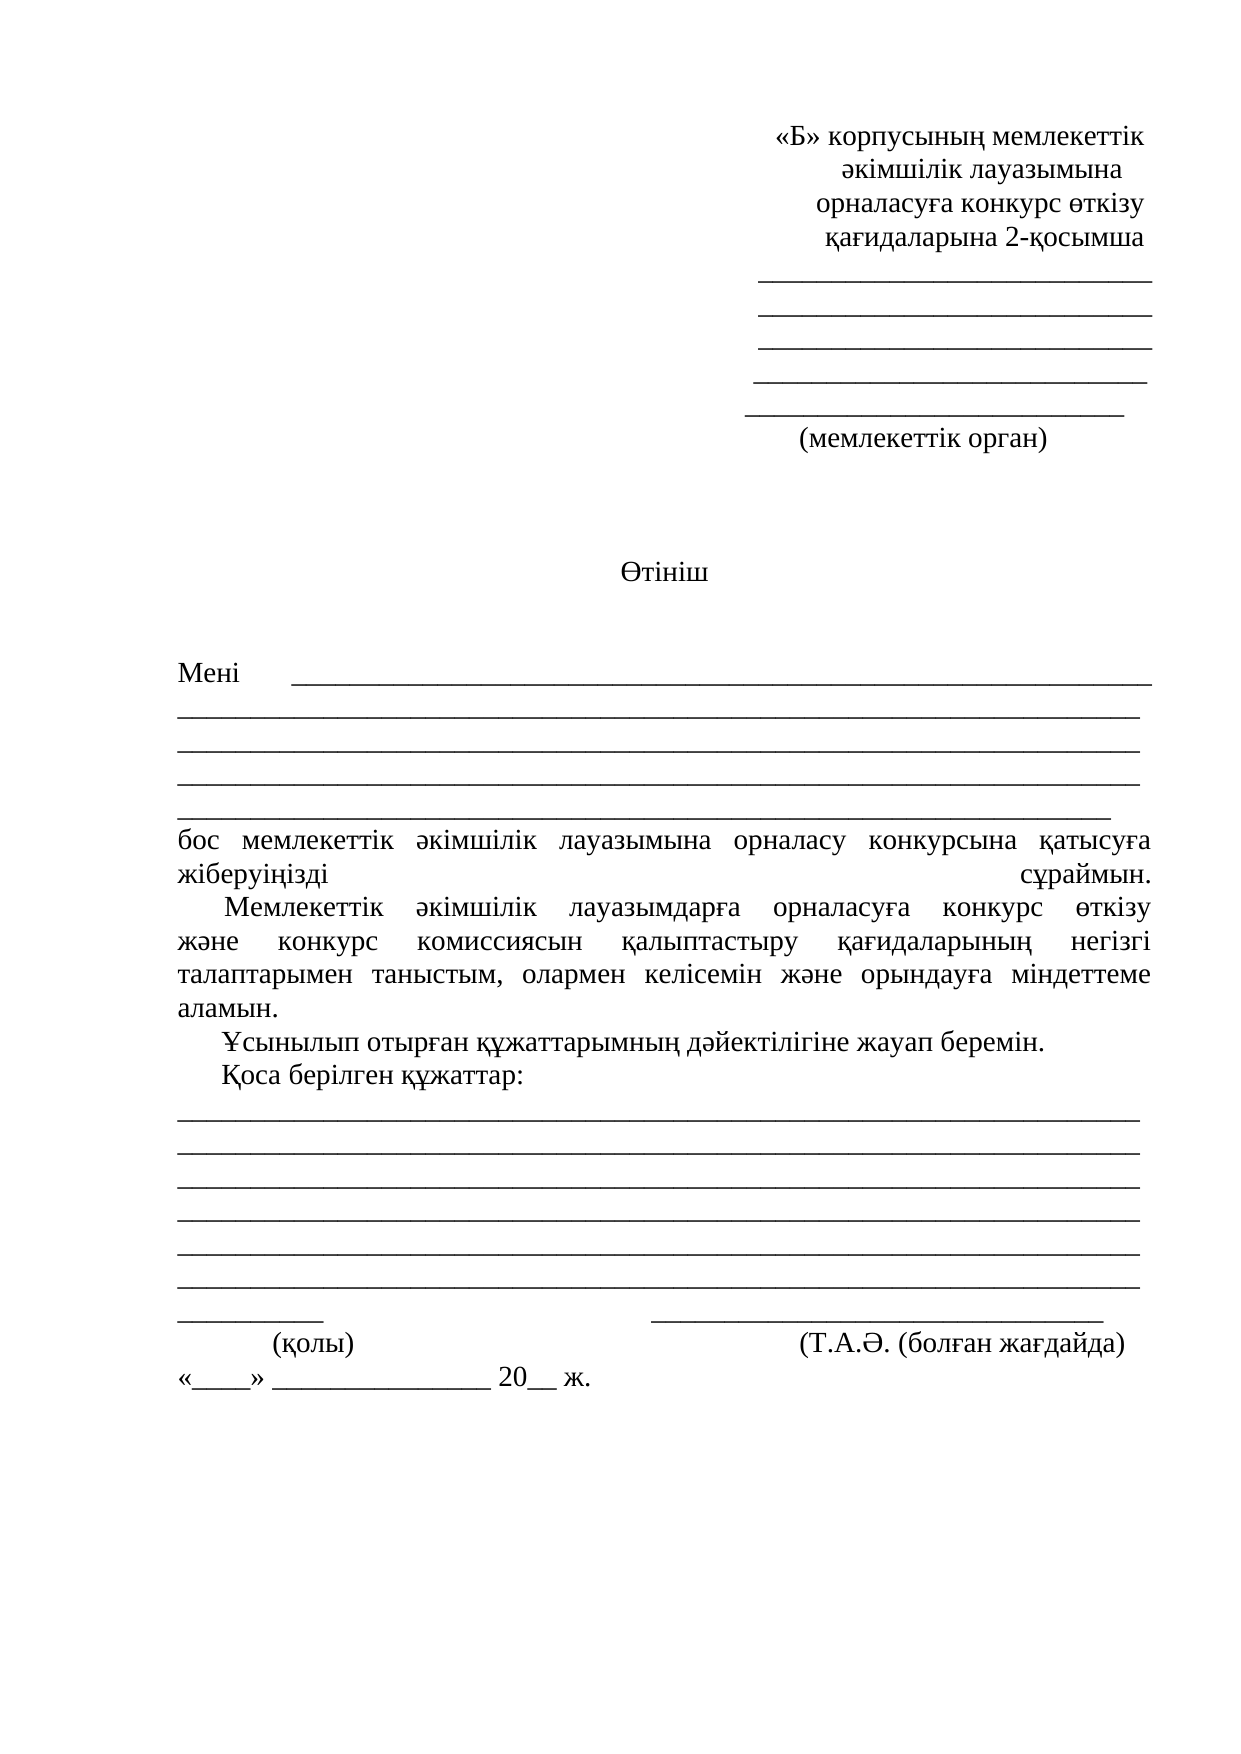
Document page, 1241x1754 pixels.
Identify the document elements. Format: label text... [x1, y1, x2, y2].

subtitle (мемлекеттік орган) [177, 420, 1152, 453]
text «____» _______________ 20__ ж. [177, 1359, 1152, 1393]
text Мені ___________________________________________________________ __________________________________________________________________ ____________________________________________________________________________________________________________________________________________________________________________________________________ бос мемлекеттік әкімшілік лауазымына орналасу конкурсына қатысуға жiберуiңiздi сұраймын. Мемлекеттiк әкiмшiлiк лауазымдарға орналасуға конкурс өткiзу және конкурс комиссиясын қалыптастыру қағидаларының негiзгi талаптарымен таныстым, олармен келiсемiн және орындауға мiндеттеме аламын. Ұсынылып отырған құжаттарымның дәйектiлiгiне жауап беремiн. [177, 655, 1152, 1057]
text «Б» корпусының мемлекеттік әкімшілік лауазымына орналасуға конкурс өткізу қағидаларына 2-қосымша [177, 118, 1152, 252]
subtitle ___________________________ [177, 353, 1152, 386]
subtitle Өтініш [177, 554, 1152, 588]
text ___________________________ [177, 252, 1152, 286]
text ___________________________ ___________________________ [177, 286, 1152, 353]
subtitle __________________________ [177, 386, 1152, 420]
text __________ _______________________________ (қолы) (Т.А.Ә. (болған жағдайда) [177, 1292, 1152, 1359]
text Қоса берілген құжаттар: __________________________________________________________________ __________________________________________________________________ __________________________________________________________________ __________________________________________________________________ __________________________________________________________________ __________________________________________________________________ [177, 1057, 1152, 1292]
